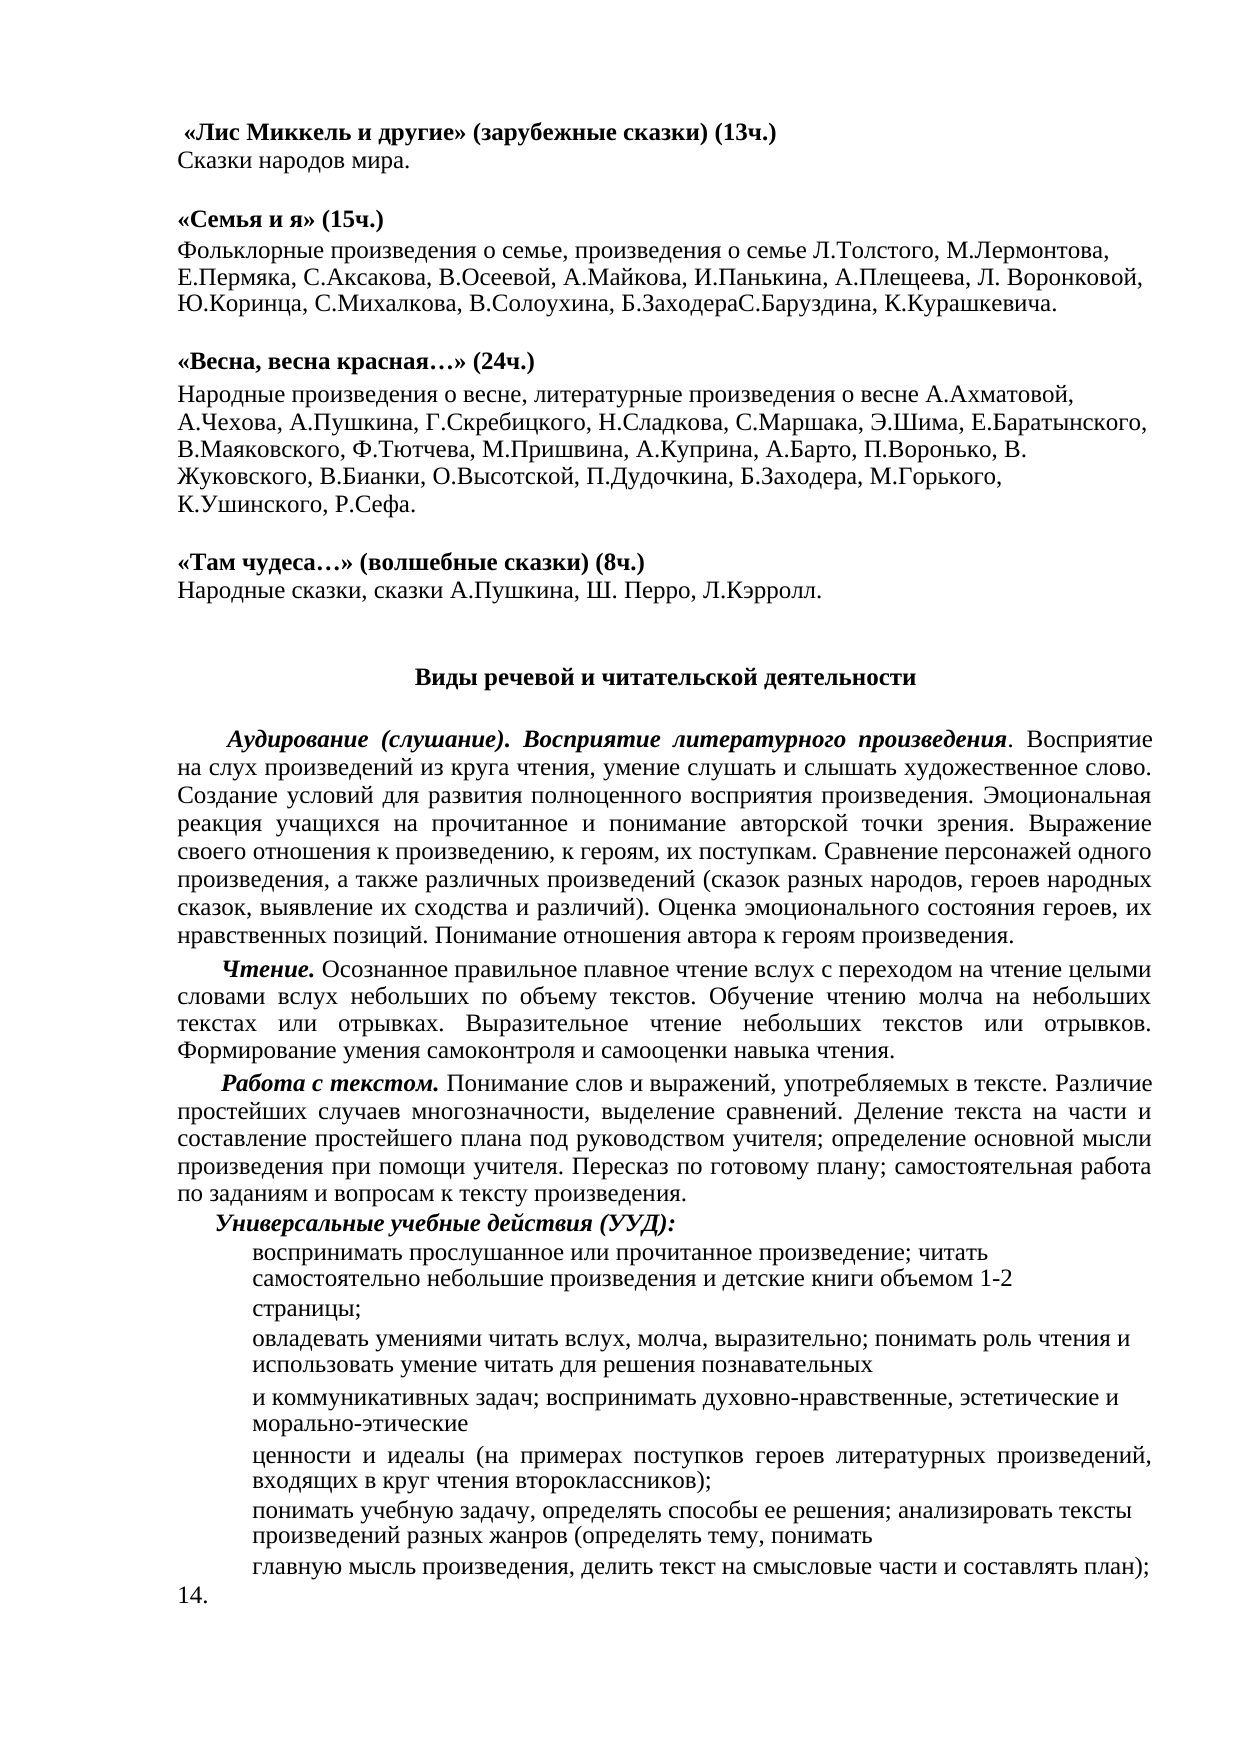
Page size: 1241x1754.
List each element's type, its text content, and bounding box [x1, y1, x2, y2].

text Чтение. Осознанное правильное плавное чтение вслух с переходом на чтение целыми словами вслух небольших по объему текстов. Обучение чтению молча на небольших текстах или отрывках. Выразительное чтение небольших текстов или отрывков. Формирование умения самоконтроля и самооценки навыка чтения. [177, 956, 1153, 1064]
text Аудирование (слушание). Восприятие литературного произведения. Восприятие на слух произведений из круга чтения, умение слушать и слышать художественное слово. Создание условий для развития полноценного восприятия произведения. Эмоциональная реакция учащихся на прочитанное и понимание авторской точки зрения. Выражение своего отношения к произведению, к героям, их поступкам. Сравнение персонажей одного произведения, а также различных произведений (сказок разных народов, героев народных сказок, выявление их сходства и различий). Оценка эмоционального состояния героев, их нравственных позиций. Понимание отношения автора к героям произведения. [177, 726, 1153, 949]
text страницы; [252, 1296, 1153, 1322]
text Фольклорные произведения о семье, произведения о семье Л.Толстого, М.Лермонтова, Е.Пермяка, С.Аксакова, В.Осеевой, А.Майкова, И.Панькина, А.Плещеева, Л. Воронковой, Ю.Коринца, С.Михалкова, В.Солоухина, Б.ЗаходераС.Баруздина, К.Курашкевича. [177, 238, 1144, 317]
text Народные сказки, сказки А.Пушкина, Ш. Перро, Л.Кэрролл. [177, 576, 1153, 604]
text главную мысль произведения, делить текст на смысловые части и составлять план); [252, 1553, 1153, 1580]
text Работа с текстом. Понимание слов и выражений, употребляемых в тексте. Различие простейших случаев многозначности, выделение сравнений. Деление текста на части и составление простейшего плана под руководством учителя; определение основной мысли произведения при помощи учителя. Пересказ по готовому плану; самостоятельная работа по заданиям и вопросам к тексту произведения. [177, 1070, 1153, 1207]
text «Семья и я» (15ч.) [177, 204, 1153, 232]
text «Там чудеса…» (волшебные сказки) (8ч.) [177, 547, 1153, 576]
text и коммуникативных задач; воспринимать духовно-нравственные, эстетические и морально-этические [252, 1385, 1153, 1437]
text Виды речевой и читательской деятельности [414, 662, 1153, 691]
text Народные произведения о весне, литературные произведения о весне А.Ахматовой, А.Чехова, А.Пушкина, Г.Скребицкого, Н.Сладкова, С.Маршака, Э.Шима, Е.Баратынского, В.Маяковского, Ф.Тютчева, М.Пришвина, А.Куприна, А.Барто, П.Воронько, В. Жуковского, В.Бианки, О.Высотской, П.Дудочкина, Б.Заходера, М.Горького, К.Ушинского, Р.Сефа. [177, 381, 1148, 518]
text овладевать умениями читать вслух, молча, выразительно; понимать роль чтения и использовать умение читать для решения познавательных [252, 1326, 1151, 1377]
text «Весна, весна красная…» (24ч.) [177, 346, 1153, 375]
text воспринимать прослушанное или прочитанное произведение; читать самостоятельно небольшие произведения и детские книги объемом 1-2 [252, 1240, 1153, 1291]
text «Лис Миккель и другие» (зарубежные сказки) (13ч.) [183, 117, 1153, 146]
text 14. [177, 1580, 1153, 1608]
text ценности и идеалы (на примерах поступков героев литературных произведений, входящих в круг чтения второклассников); [252, 1443, 1153, 1494]
text Универсальные учебные действия (УУД): [214, 1208, 1153, 1237]
text понимать учебную задачу, определять способы ее решения; анализировать тексты произведений разных жанров (определять тему, понимать [252, 1498, 1153, 1549]
text Сказки народов мира. [177, 146, 1153, 174]
